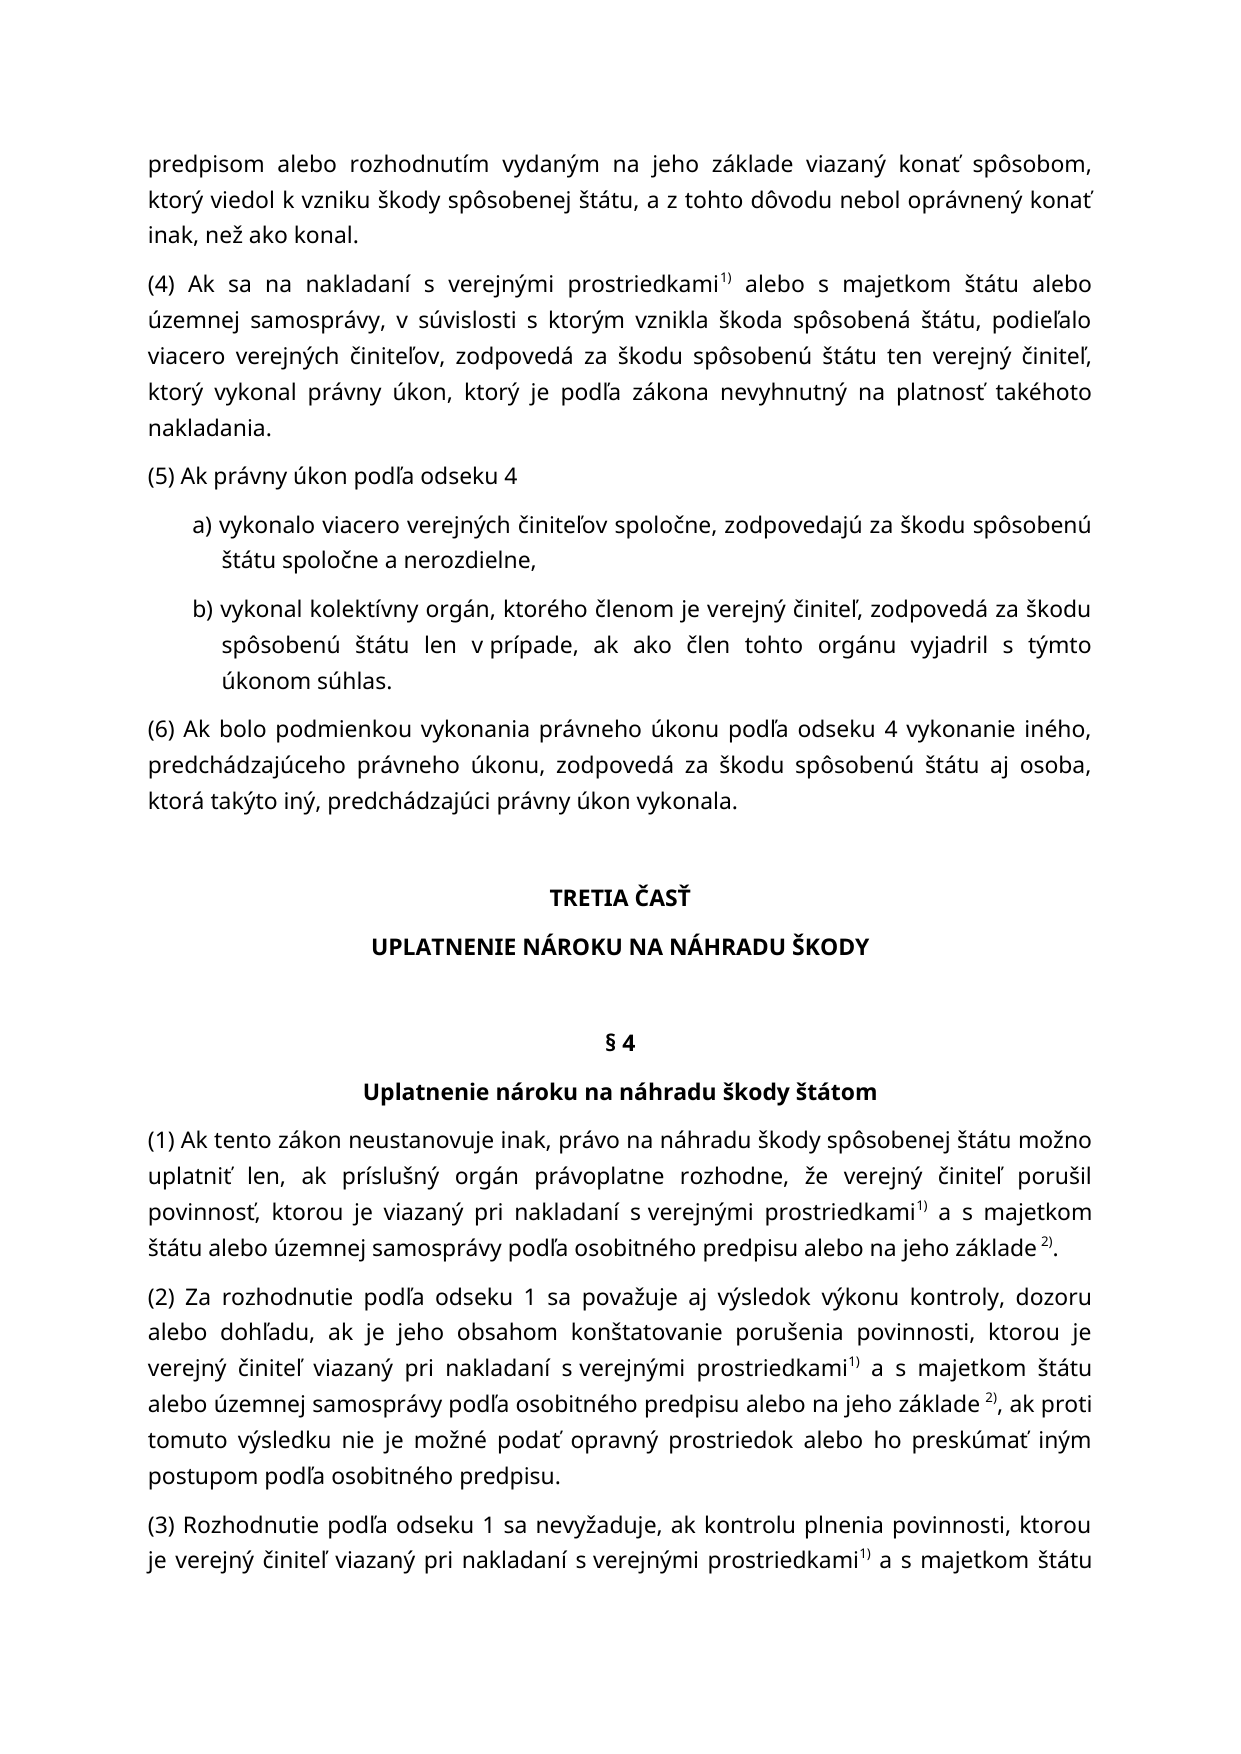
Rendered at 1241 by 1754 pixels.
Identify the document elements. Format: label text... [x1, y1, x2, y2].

text UPLATNENIE NÁROKU NA NÁHRADU ŠKODY [148, 930, 1093, 962]
text (5) Ak právny úkon podľa odseku 4 [148, 460, 1093, 491]
text Uplatnenie nároku na náhradu škody štátom [148, 1076, 1093, 1107]
text § 4 [148, 1027, 1093, 1058]
text (6) Ak bolo podmienkou vykonania právneho úkonu podľa odseku 4 vykonanie iného, predchádzajúceho právneho úkonu, zodpovedá za škodu spôsobenú štátu aj osoba, ktorá takýto iný, predchádzajúci právny úkon vykonala. [148, 713, 1093, 816]
text a) vykonalo viacero verejných činiteľov spoločne, zodpovedajú za škodu spôsobenú štátu spoločne a nerozdielne, [192, 508, 1093, 576]
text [148, 148, 1093, 251]
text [148, 1508, 1093, 1576]
text (2) Za rozhodnutie podľa odseku 1 sa považuje aj výsledok výkonu kontroly, dozoru alebo dohľadu, ak je jeho obsahom konštatovanie porušenia povinnosti, ktorou je verejný činiteľ viazaný pri nakladaní s verejnými prostriedkami1) a s majetkom štátu alebo územnej samosprávy podľa osobitného predpisu alebo na jeho základe 2), ak proti tomuto výsledku nie je možné podať opravný prostriedok alebo ho preskúmať iným postupom podľa osobitného predpisu. [148, 1280, 1093, 1491]
text (4) Ak sa na nakladaní s verejnými prostriedkami1) alebo s majetkom štátu alebo územnej samosprávy, v súvislosti s ktorým vznikla škoda spôsobená štátu, podieľalo viacero verejných činiteľov, zodpovedá za škodu spôsobenú štátu ten verejný činiteľ, ktorý vykonal právny úkon, ktorý je podľa zákona nevyhnutný na platnosť takéhoto nakladania. [148, 268, 1093, 443]
text b) vykonal kolektívny orgán, ktorého členom je verejný činiteľ, zodpovedá za škodu spôsobenú štátu len v prípade, ak ako člen tohto orgánu vyjadril s týmto úkonom súhlas. [192, 593, 1093, 696]
text TRETIA ČASŤ [148, 882, 1093, 913]
text (1) Ak tento zákon neustanovuje inak, právo na náhradu škody spôsobenej štátu možno uplatniť len, ak príslušný orgán právoplatne rozhodne, že verejný činiteľ porušil povinnosť, ktorou je viazaný pri nakladaní s verejnými prostriedkami1) a s majetkom štátu alebo územnej samosprávy podľa osobitného predpisu alebo na jeho základe 2). [148, 1124, 1093, 1263]
